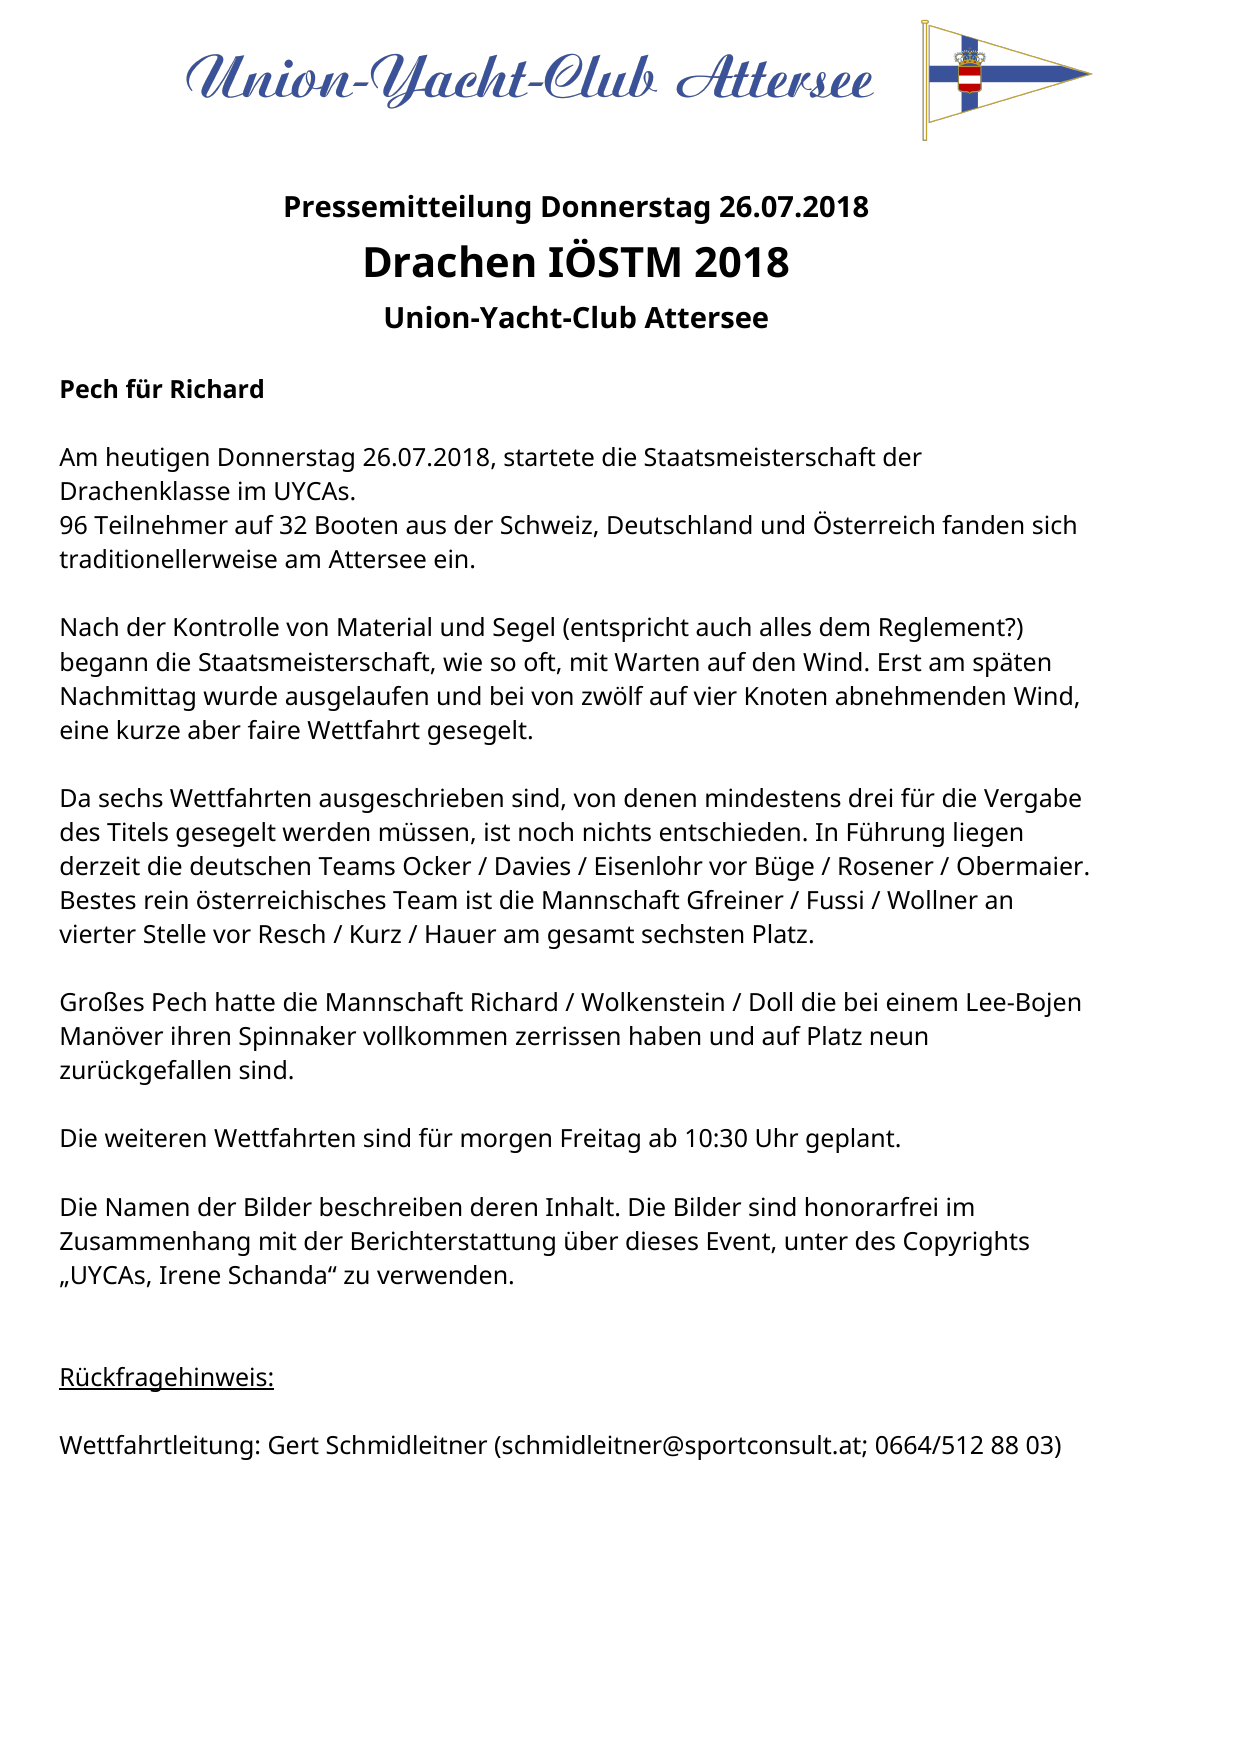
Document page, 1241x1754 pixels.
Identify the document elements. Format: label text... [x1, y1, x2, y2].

text Pressemitteilung Donnerstag 26.07.2018 [59, 187, 1093, 226]
text Nach der Kontrolle von Material und Segel (entspricht auch alles dem Reglement?) begann die Staatsmeisterschaft, wie so oft, mit Warten auf den Wind. Erst am späten Nachmittag wurde ausgelaufen und bei von zwölf auf vier Knoten abnehmenden Wind, eine kurze aber faire Wettfahrt gesegelt. [59, 610, 1093, 746]
text Rückfragehinweis: [59, 1359, 1093, 1393]
picture [148, 17, 1093, 154]
text Da sechs Wettfahrten ausgeschrieben sind, von denen mindestens drei für die Vergabe des Titels gesegelt werden müssen, ist noch nichts entschieden. In Führung liegen derzeit die deutschen Teams Ocker / Davies / Eisenlohr vor Büge / Rosener / Obermaier. Bestes rein österreichisches Team ist die Mannschaft Gfreiner / Fussi / Wollner an vierter Stelle vor Resch / Kurz / Hauer am gesamt sechsten Platz. [59, 780, 1093, 951]
text Wettfahrtleitung: Gert Schmidleitner (schmidleitner@sportconsult.at; 0664/512 88 03) [59, 1428, 1123, 1462]
text 96 Teilnehmer auf 32 Booten aus der Schweiz, Deutschland und Österreich fanden sich traditionellerweise am Attersee ein. [59, 508, 1093, 576]
text Die weiteren Wettfahrten sind für morgen Freitag ab 10:30 Uhr geplant. [59, 1121, 1093, 1155]
text Drachen IÖSTM 2018 [59, 232, 1093, 289]
text Pech für Richard [59, 372, 1093, 406]
text Großes Pech hatte die Mannschaft Richard / Wolkenstein / Doll die bei einem Lee-Bojen Manöver ihren Spinnaker vollkommen zerrissen haben und auf Platz neun zurückgefallen sind. [59, 985, 1093, 1087]
text Am heutigen Donnerstag 26.07.2018, startete die Staatsmeisterschaft der Drachenklasse im UYCAs. [59, 440, 1093, 508]
text Die Namen der Bilder beschreiben deren Inhalt. Die Bilder sind honorarfrei im Zusammenhang mit der Berichterstattung über dieses Event, unter des Copyrights „UYCAs, Irene Schanda“ zu verwenden. [59, 1189, 1093, 1291]
text Union-Yacht-Club Attersee [59, 298, 1093, 337]
